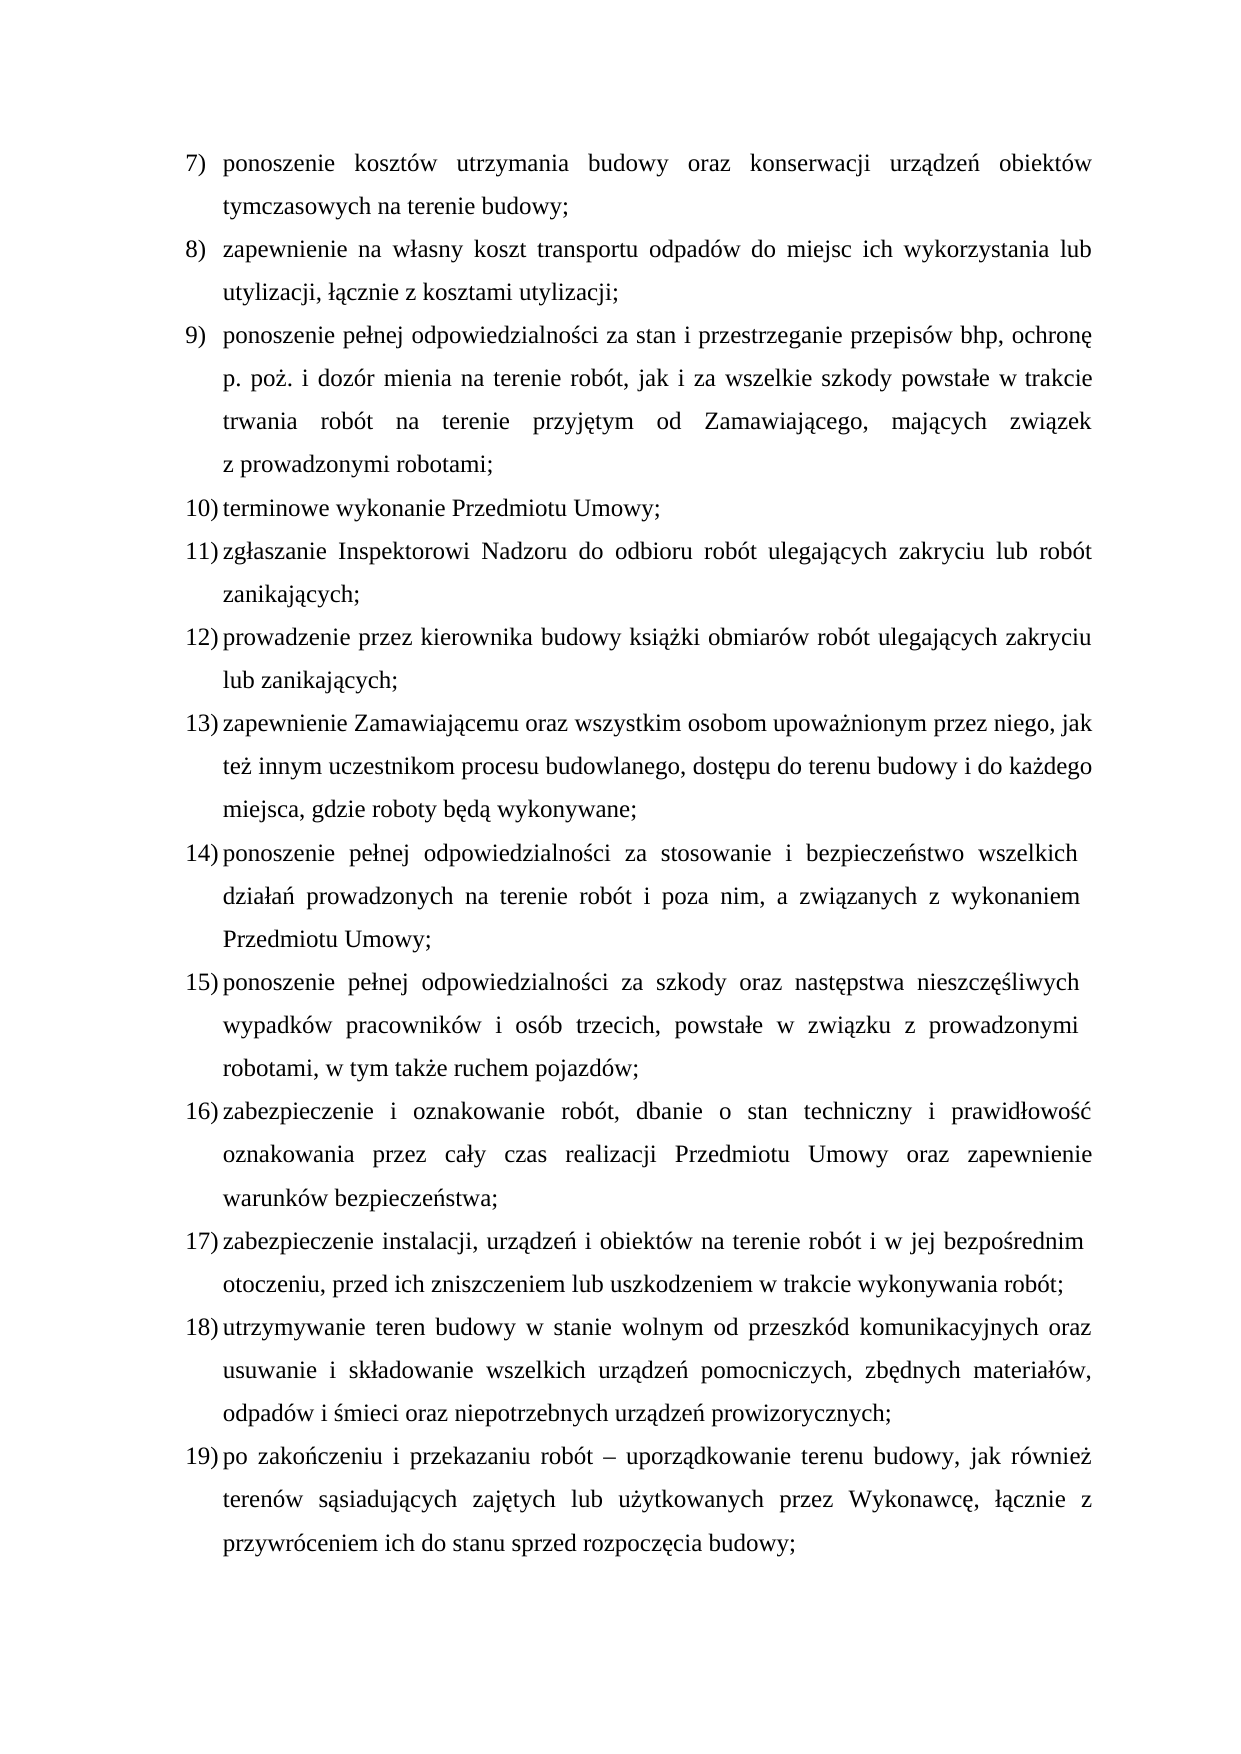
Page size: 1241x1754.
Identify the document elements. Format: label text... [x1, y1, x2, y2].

list zapewnienie na własny koszt transportu odpadów do miejsc ich wykorzystania lub utylizacji, łącznie z kosztami utylizacji; [185, 234, 1093, 306]
list zabezpieczenie instalacji, urządzeń i obiektów na terenie robót i w jej bezpośrednim otoczeniu, przed ich zniszczeniem lub uszkodzeniem w trakcie wykonywania robót; [185, 1226, 1093, 1298]
list zabezpieczenie i oznakowanie robót, dbanie o stan techniczny i prawidłowość oznakowania przez cały czas realizacji Przedmiotu Umowy oraz zapewnienie warunków bezpieczeństwa; [185, 1096, 1093, 1211]
list terminowe wykonanie Przedmiotu Umowy; [185, 493, 1093, 521]
list zgłaszanie Inspektorowi Nadzoru do odbioru robót ulegających zakryciu lub robót zanikających; [185, 536, 1093, 608]
list ponoszenie kosztów utrzymania budowy oraz konserwacji urządzeń obiektów tymczasowych na terenie budowy; [185, 148, 1093, 219]
list po zakończeniu i przekazaniu robót – uporządkowanie terenu budowy, jak również terenów sąsiadujących zajętych lub użytkowanych przez Wykonawcę, łącznie z przywróceniem ich do stanu sprzed rozpoczęcia budowy; [185, 1441, 1093, 1556]
list ponoszenie pełnej odpowiedzialności za stan i przestrzeganie przepisów bhp, ochronę p. poż. i dozór mienia na terenie robót, jak i za wszelkie szkody powstałe w trakcie trwania robót na terenie przyjętym od Zamawiającego, mających związek z prowadzonymi robotami; [185, 320, 1093, 478]
list utrzymywanie teren budowy w stanie wolnym od przeszkód komunikacyjnych oraz usuwanie i składowanie wszelkich urządzeń pomocniczych, zbędnych materiałów, odpadów i śmieci oraz niepotrzebnych urządzeń prowizorycznych; [185, 1312, 1093, 1427]
list ponoszenie pełnej odpowiedzialności za stosowanie i bezpieczeństwo wszelkich działań prowadzonych na terenie robót i poza nim, a związanych z wykonaniem Przedmiotu Umowy; [185, 838, 1093, 953]
list ponoszenie pełnej odpowiedzialności za szkody oraz następstwa nieszczęśliwych wypadków pracowników i osób trzecich, powstałe w związku z prowadzonymi robotami, w tym także ruchem pojazdów; [185, 967, 1093, 1082]
list prowadzenie przez kierownika budowy książki obmiarów robót ulegających zakryciu lub zanikających; [185, 622, 1093, 694]
list zapewnienie Zamawiającemu oraz wszystkim osobom upoważnionym przez niego, jak też innym uczestnikom procesu budowlanego, dostępu do terenu budowy i do każdego miejsca, gdzie roboty będą wykonywane; [185, 708, 1093, 823]
